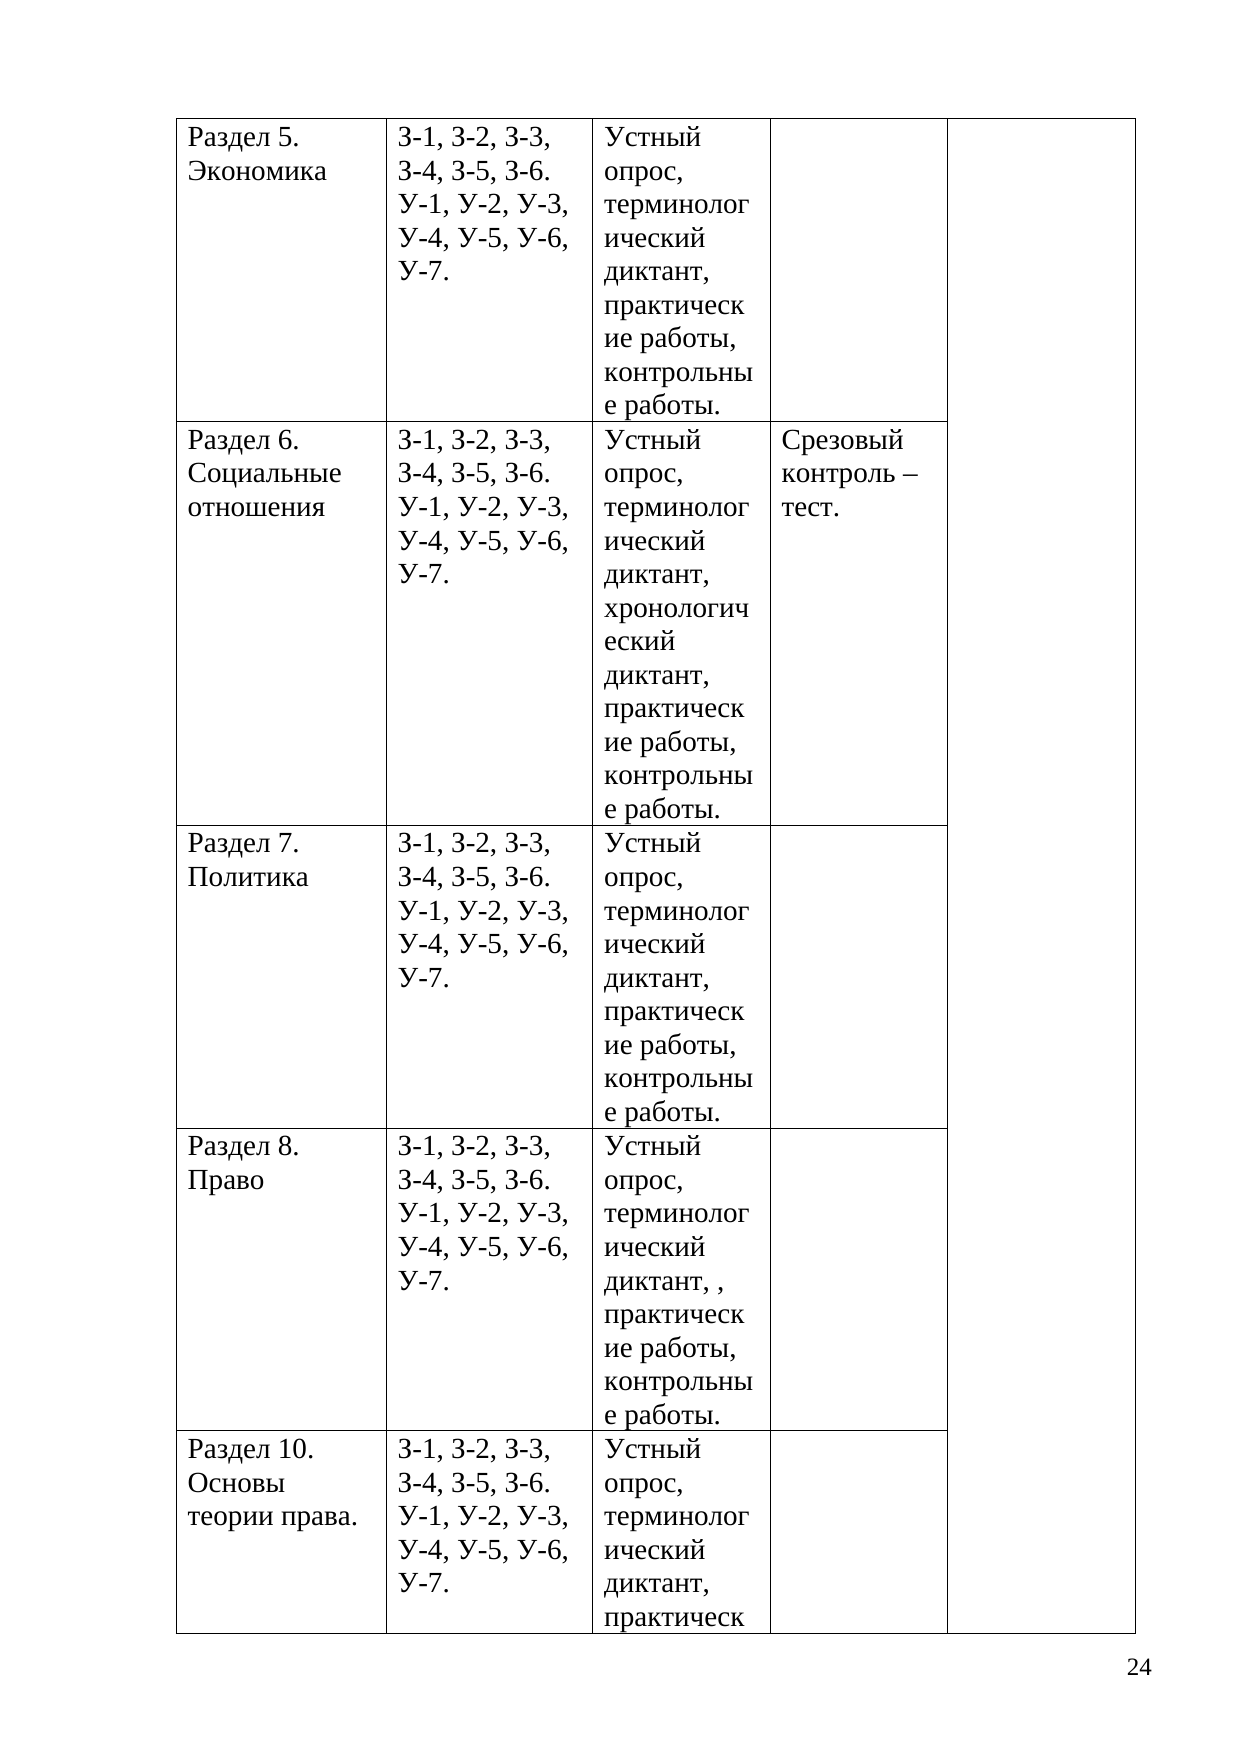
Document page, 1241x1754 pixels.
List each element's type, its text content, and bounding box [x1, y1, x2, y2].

table_cell Устный опрос, терминологический диктант, практические работы, контрольные работы. [593, 826, 770, 1127]
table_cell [593, 1431, 770, 1633]
table_cell Срезовый контроль – тест. [771, 422, 947, 824]
table_cell З-1, З-2, З-3, З-4, З-5, З-6. У-1, У-2, У-3, У-4, У-5, У-6, У-7. [387, 826, 592, 1127]
table_cell Раздел 7. Политика [177, 826, 386, 1127]
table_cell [593, 119, 770, 421]
table_cell [771, 119, 947, 421]
table_cell [771, 1129, 947, 1430]
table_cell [387, 1431, 592, 1633]
table_cell Устный опрос, терминологический диктант, , практические работы, контрольные работы. [593, 1129, 770, 1430]
table_cell Раздел 5. Экономика [177, 119, 386, 421]
table_cell [771, 1431, 947, 1633]
table_cell Раздел 8. Право [177, 1129, 386, 1430]
table_cell З-1, З-2, З-3, З-4, З-5, З-6. У-1, У-2, У-3, У-4, У-5, У-6, У-7. [387, 1129, 592, 1430]
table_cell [177, 1431, 386, 1633]
table_cell Устный опрос, терминологический диктант, хронологический диктант, практические работы, контрольные работы. [593, 422, 770, 824]
table_cell Раздел 6. Социальные отношения [177, 422, 386, 824]
table_cell З-1, З-2, З-3, З-4, З-5, З-6. У-1, У-2, У-3, У-4, У-5, У-6, У-7. [387, 422, 592, 824]
table_cell [771, 826, 947, 1127]
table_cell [387, 119, 592, 421]
